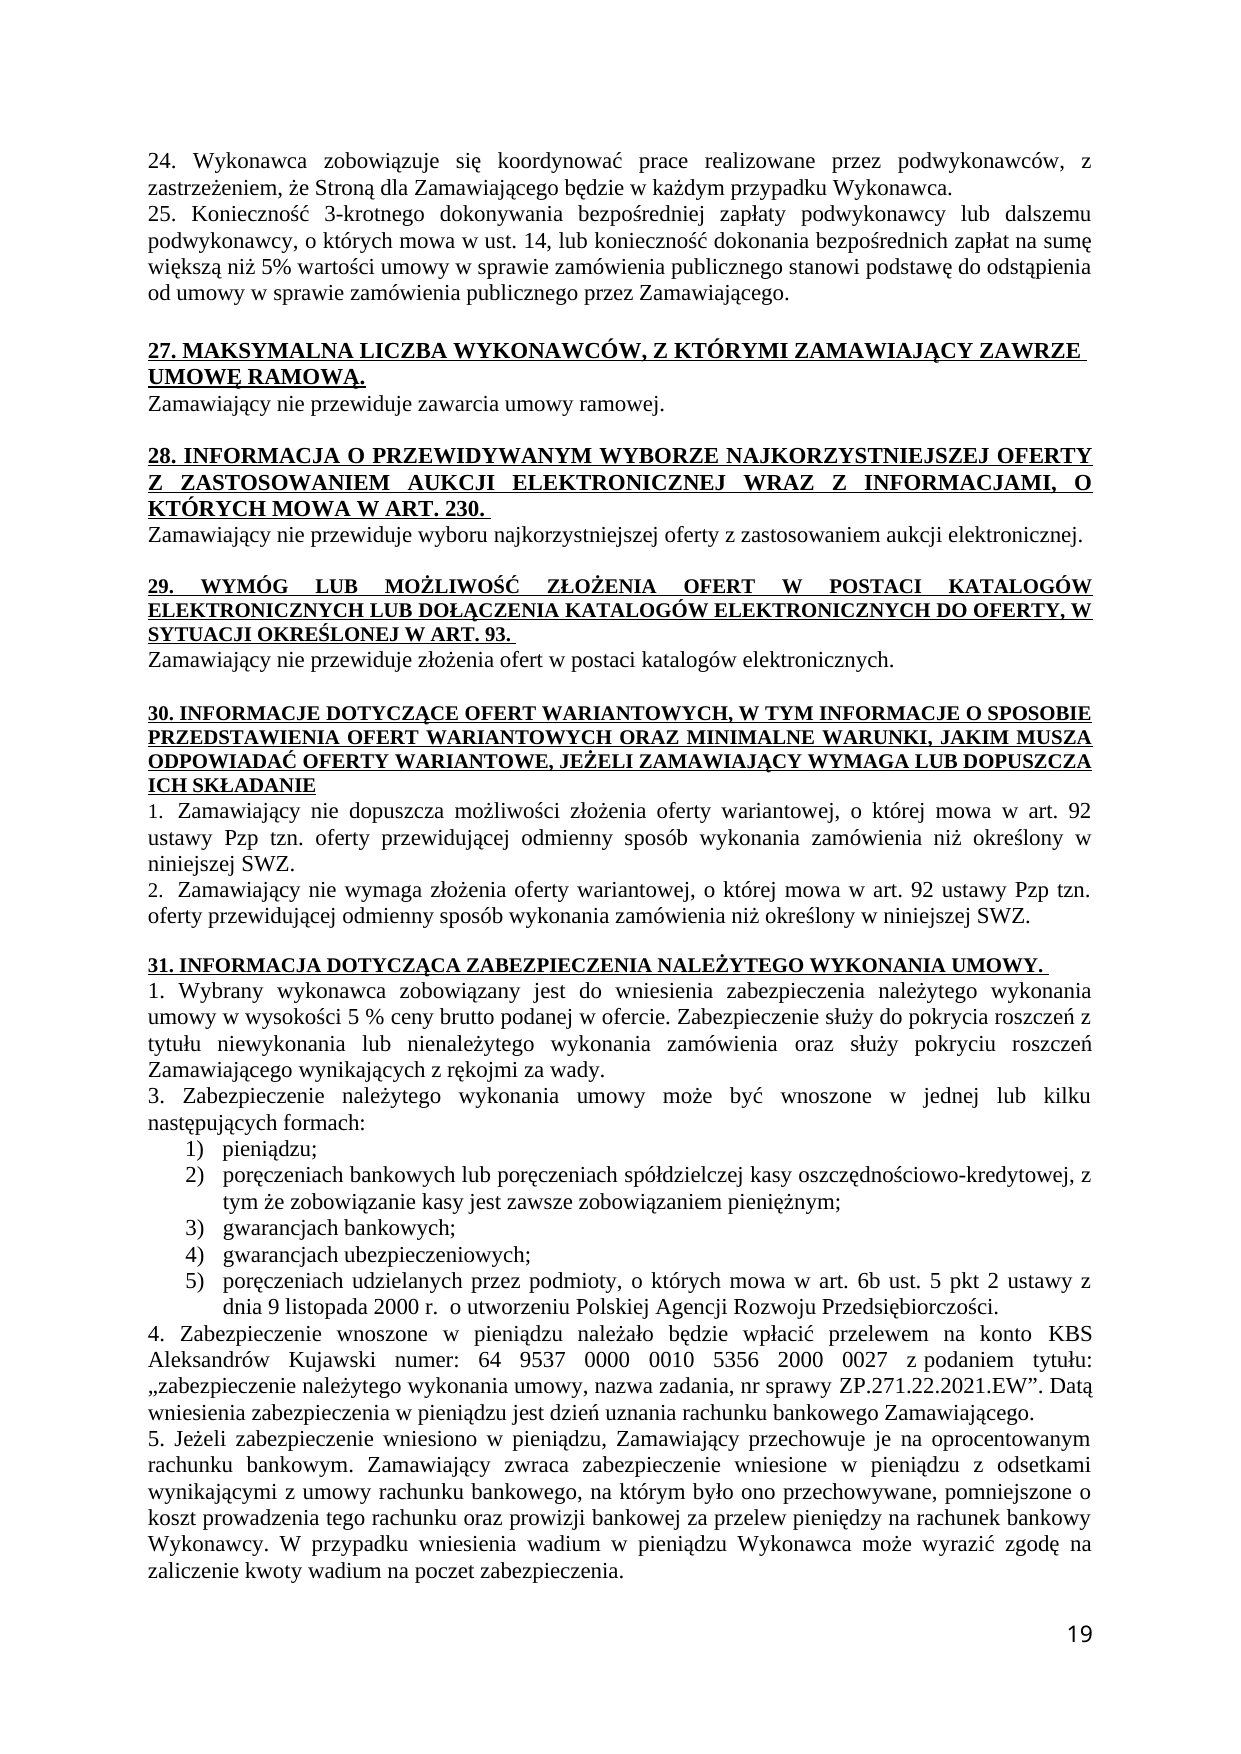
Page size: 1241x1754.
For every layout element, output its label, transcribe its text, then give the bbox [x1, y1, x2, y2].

text 1. Wybrany wykonawca zobowiązany jest do wniesienia zabezpieczenia należytego wykonania umowy w wysokości 5 % ceny brutto podanej w ofercie. Zabezpieczenie służy do pokrycia roszczeń z tytułu niewykonania lub nienależytego wykonania zamówienia oraz służy pokryciu roszczeń Zamawiającego wynikających z rękojmi za wady. [148, 977, 1093, 1082]
text 25. Konieczność 3-krotnego dokonywania bezpośredniej zapłaty podwykonawcy lub dalszemu podwykonawcy, o których mowa w ust. 14, lub konieczność dokonania bezpośrednich zapłat na sumę większą niż 5% wartości umowy w sprawie zamówienia publicznego stanowi podstawę do odstąpienia od umowy w sprawie zamówienia publicznego przez Zamawiającego. [148, 200, 1093, 306]
text 28. INFORMACJA O PRZEWIDYWANYM WYBORZE NAJKORZYSTNIEJSZEJ OFERTY Z ZASTOSOWANIEM AUKCJI ELEKTRONICZNEJ WRAZ Z INFORMACJAMI, O KTÓRYCH MOWA W ART. 230. [148, 466, 1093, 492]
list Zamawiający nie wymaga złożenia oferty wariantowej, o której mowa w art. 92 ustawy Pzp tzn. oferty przewidującej odmienny sposób wykonania zamówienia niż określony w niniejszej SWZ. [148, 876, 1093, 929]
text 29. WYMÓG LUB MOŻLIWOŚĆ ZŁOŻENIA OFERT W POSTACI KATALOGÓW ELEKTRONICZNYCH LUB DOŁĄCZENIA KATALOGÓW ELEKTRONICZNYCH DO OFERTY, W SYTUACJI OKREŚLONEJ W ART. 93. [148, 620, 1093, 646]
list Zamawiający nie dopuszcza możliwości złożenia oferty wariantowej, o której mowa w art. 92 ustawy Pzp tzn. oferty przewidującej odmienny sposób wykonania zamówienia niż określony w niniejszej SWZ. [148, 797, 1093, 876]
text 28. INFORMACJA O PRZEWIDYWANYM WYBORZE NAJKORZYSTNIEJSZEJ OFERTY Z ZASTOSOWANIEM AUKCJI ELEKTRONICZNEJ WRAZ Z INFORMACJAMI, O KTÓRYCH MOWA W ART. 230. [148, 442, 1093, 465]
subtitle 30. INFORMACJE DOTYCZĄCE OFERT WARIANTOWYCH, W TYM INFORMACJE O SPOSOBIE PRZEDSTAWIENIA OFERT WARIANTOWYCH ORAZ MINIMALNE WARUNKI, JAKIM MUSZA ODPOWIADAĆ OFERTY WARIANTOWE, JEŻELI ZAMAWIAJĄCY WYMAGA LUB DOPUSZCZA ICH SKŁADANIE [148, 701, 1093, 746]
list gwarancjach ubezpieczeniowych; [185, 1241, 1093, 1267]
text 31. INFORMACJA DOTYCZĄCA ZABEZPIECZENIA NALEŻYTEGO WYKONANIA UMOWY. [148, 953, 1093, 977]
text 4. Zabezpieczenie wnoszone w pieniądzu należało będzie wpłacić przelewem na konto KBS Aleksandrów Kujawski numer: 64 9537 0000 0010 5356 2000 0027 z podaniem tytułu: „zabezpieczenie należytego wykonania umowy, nazwa zadania, nr sprawy ZP.271.22.2021.EW”. Datą wniesienia zabezpieczenia w pieniądzu jest dzień uznania rachunku bankowego Zamawiającego. [148, 1320, 1093, 1425]
text 29. WYMÓG LUB MOŻLIWOŚĆ ZŁOŻENIA OFERT W POSTACI KATALOGÓW ELEKTRONICZNYCH LUB DOŁĄCZENIA KATALOGÓW ELEKTRONICZNYCH DO OFERTY, W SYTUACJI OKREŚLONEJ W ART. 93. [148, 596, 1093, 619]
text 3. Zabezpieczenie należytego wykonania umowy może być wnoszone w jednej lub kilku następujących formach: [148, 1082, 1093, 1135]
text Zamawiający nie przewiduje zawarcia umowy ramowej. [148, 390, 1093, 416]
text 29. WYMÓG LUB MOŻLIWOŚĆ ZŁOŻENIA OFERT W POSTACI KATALOGÓW ELEKTRONICZNYCH LUB DOŁĄCZENIA KATALOGÓW ELEKTRONICZNYCH DO OFERTY, W SYTUACJI OKREŚLONEJ W ART. 93. [148, 574, 1093, 595]
text Zamawiający nie przewiduje wyboru najkorzystniejszej oferty z zastosowaniem aukcji elektronicznej. [148, 521, 1093, 548]
list gwarancjach bankowych; [185, 1214, 1093, 1241]
text 28. INFORMACJA O PRZEWIDYWANYM WYBORZE NAJKORZYSTNIEJSZEJ OFERTY Z ZASTOSOWANIEM AUKCJI ELEKTRONICZNEJ WRAZ Z INFORMACJAMI, O KTÓRYCH MOWA W ART. 230. [148, 493, 1093, 521]
subtitle 30. INFORMACJE DOTYCZĄCE OFERT WARIANTOWYCH, W TYM INFORMACJE O SPOSOBIE PRZEDSTAWIENIA OFERT WARIANTOWYCH ORAZ MINIMALNE WARUNKI, JAKIM MUSZA ODPOWIADAĆ OFERTY WARIANTOWE, JEŻELI ZAMAWIAJĄCY WYMAGA LUB DOPUSZCZA ICH SKŁADANIE [148, 747, 1093, 797]
list poręczeniach bankowych lub poręczeniach spółdzielczej kasy oszczędnościowo-kredytowej, z tym że zobowiązanie kasy jest zawsze zobowiązaniem pieniężnym; [185, 1162, 1093, 1214]
text Zamawiający nie przewiduje złożenia ofert w postaci katalogów elektronicznych. [148, 646, 1093, 673]
text 5. Jeżeli zabezpieczenie wniesiono w pieniądzu, Zamawiający przechowuje je na oprocentowanym rachunku bankowym. Zamawiający zwraca zabezpieczenie wniesione w pieniądzu z odsetkami wynikającymi z umowy rachunku bankowego, na którym było ono przechowywane, pomniejszone o koszt prowadzenia tego rachunku oraz prowizji bankowej za przelew pieniędzy na rachunek bankowy Wykonawcy. W przypadku wniesienia wadium w pieniądzu Wykonawca może wyrazić zgodę na zaliczenie kwoty wadium na poczet zabezpieczenia. [148, 1425, 1093, 1583]
text 24. Wykonawca zobowiązuje się koordynować prace realizowane przez podwykonawców, z zastrzeżeniem, że Stroną dla Zamawiającego będzie w każdym przypadku Wykonawca. [148, 148, 1093, 200]
text 27. MAKSYMALNA LICZBA WYKONAWCÓW, Z KTÓRYMI ZAMAWIAJĄCY ZAWRZE UMOWĘ RAMOWĄ. [148, 337, 1093, 390]
list poręczeniach udzielanych przez podmioty, o których mowa w art. 6b ust. 5 pkt 2 ustawy z dnia 9 listopada 2000 r. o utworzeniu Polskiej Agencji Rozwoju Przedsiębiorczości. [185, 1267, 1093, 1320]
list pieniądzu; [185, 1135, 1093, 1162]
